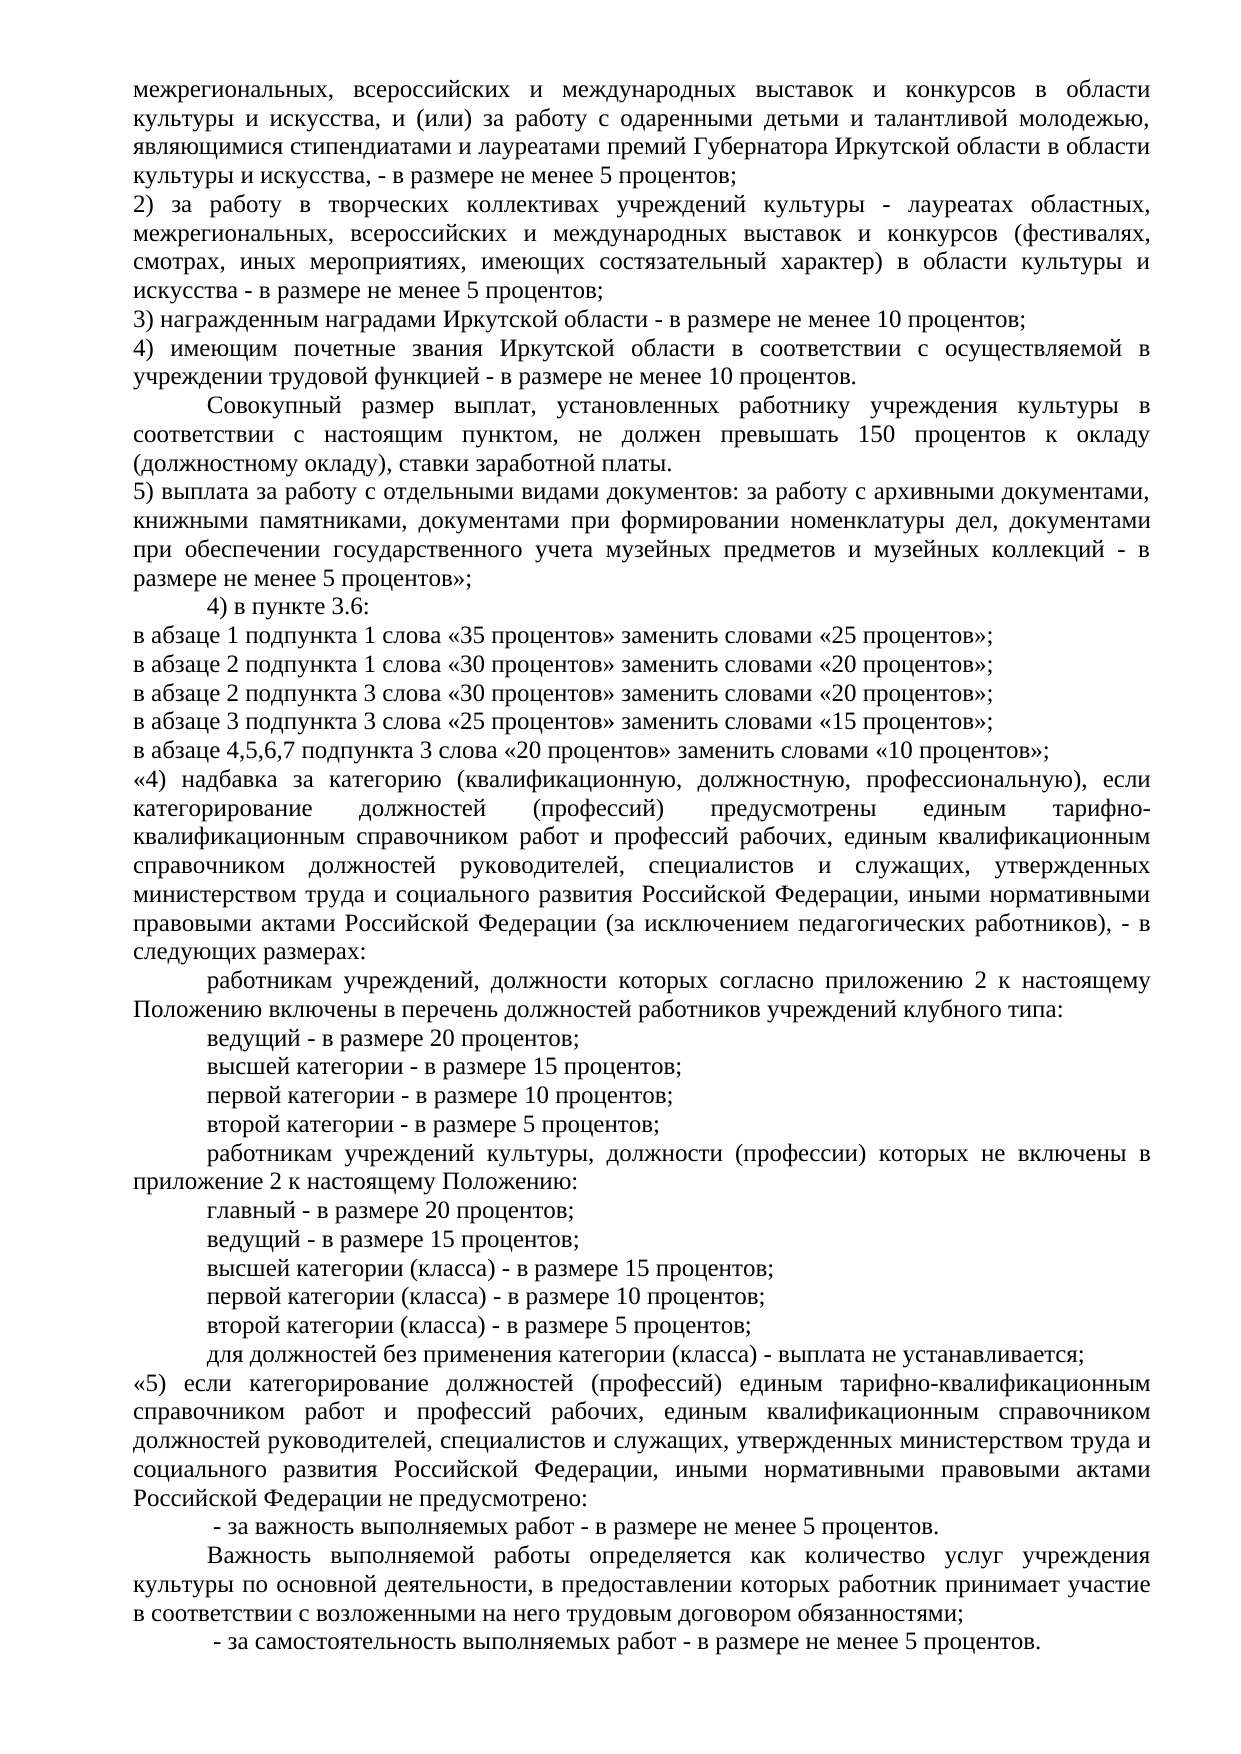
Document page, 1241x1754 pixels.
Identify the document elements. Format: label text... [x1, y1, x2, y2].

text для должностей без применения категории (класса) - выплата не устанавливается; [133, 1339, 1152, 1368]
text в абзаце 2 подпункта 3 слова «30 процентов» заменить словами «20 процентов»; [133, 678, 1152, 706]
text ведущий - в размере 15 процентов; [133, 1224, 1152, 1253]
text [133, 74, 1152, 189]
text 4) в пункте 3.6: [133, 591, 1152, 620]
text второй категории - в размере 5 процентов; [133, 1109, 1152, 1138]
text в абзаце 4,5,6,7 подпункта 3 слова «20 процентов» заменить словами «10 процентов»; [133, 735, 1152, 764]
text первой категории (класса) - в размере 10 процентов; [133, 1281, 1152, 1310]
text главный - в размере 20 процентов; [133, 1195, 1152, 1224]
text высшей категории (класса) - в размере 15 процентов; [133, 1253, 1152, 1281]
text первой категории - в размере 10 процентов; [133, 1080, 1152, 1109]
text ведущий - в размере 20 процентов; [133, 1023, 1152, 1051]
text «4) надбавка за категорию (квалификационную, должностную, профессиональную), если категорирование должностей (профессий) предусмотрены единым тарифно-квалификационным справочником работ и профессий рабочих, единым квалификационным справочником должностей руководителей, специалистов и служащих, утвержденных министерством труда и социального развития Российской Федерации, иными нормативными правовыми актами Российской Федерации (за исключением педагогических работников), - в следующих размерах: [133, 764, 1152, 965]
text «5) если категорирование должностей (профессий) единым тарифно-квалификационным справочником работ и профессий рабочих, единым квалификационным справочником должностей руководителей, специалистов и служащих, утвержденных министерством труда и социального развития Российской Федерации, иными нормативными правовыми актами Российской Федерации не предусмотрено: [133, 1368, 1152, 1511]
text в абзаце 1 подпункта 1 слова «35 процентов» заменить словами «25 процентов»; [133, 620, 1152, 649]
text Совокупный размер выплат, установленных работнику учреждения культуры в соответствии с настоящим пунктом, не должен превышать 150 процентов к окладу (должностному окладу), ставки заработной платы. [133, 390, 1152, 476]
text второй категории (класса) - в размере 5 процентов; [133, 1310, 1152, 1339]
text - за самостоятельность выполняемых работ - в размере не менее 5 процентов. [133, 1626, 1152, 1655]
text 4) имеющим почетные звания Иркутской области в соответствии с осуществляемой в учреждении трудовой функцией - в размере не менее 10 процентов. [133, 333, 1152, 390]
text Важность выполняемой работы определяется как количество услуг учреждения культуры по основной деятельности, в предоставлении которых работник принимает участие в соответствии с возложенными на него трудовым договором обязанностями; [133, 1540, 1152, 1626]
text в абзаце 2 подпункта 1 слова «30 процентов» заменить словами «20 процентов»; [133, 649, 1152, 678]
text 3) награжденным наградами Иркутской области - в размере не менее 10 процентов; [133, 304, 1152, 333]
text 2) за работу в творческих коллективах учреждений культуры - лауреатах областных, межрегиональных, всероссийских и международных выставок и конкурсов (фестивалях, смотрах, иных мероприятиях, имеющих состязательный характер) в области культуры и искусства - в размере не менее 5 процентов; [133, 189, 1152, 304]
text работникам учреждений, должности которых согласно приложению 2 к настоящему Положению включены в перечень должностей работников учреждений клубного типа: [133, 965, 1152, 1023]
text 5) выплата за работу с отдельными видами документов: за работу с архивными документами, книжными памятниками, документами при формировании номенклатуры дел, документами при обеспечении государственного учета музейных предметов и музейных коллекций - в размере не менее 5 процентов»; [133, 476, 1152, 591]
text работникам учреждений культуры, должности (профессии) которых не включены в приложение 2 к настоящему Положению: [133, 1138, 1152, 1195]
text - за важность выполняемых работ - в размере не менее 5 процентов. [133, 1511, 1152, 1540]
text высшей категории - в размере 15 процентов; [133, 1051, 1152, 1080]
text в абзаце 3 подпункта 3 слова «25 процентов» заменить словами «15 процентов»; [133, 706, 1152, 735]
